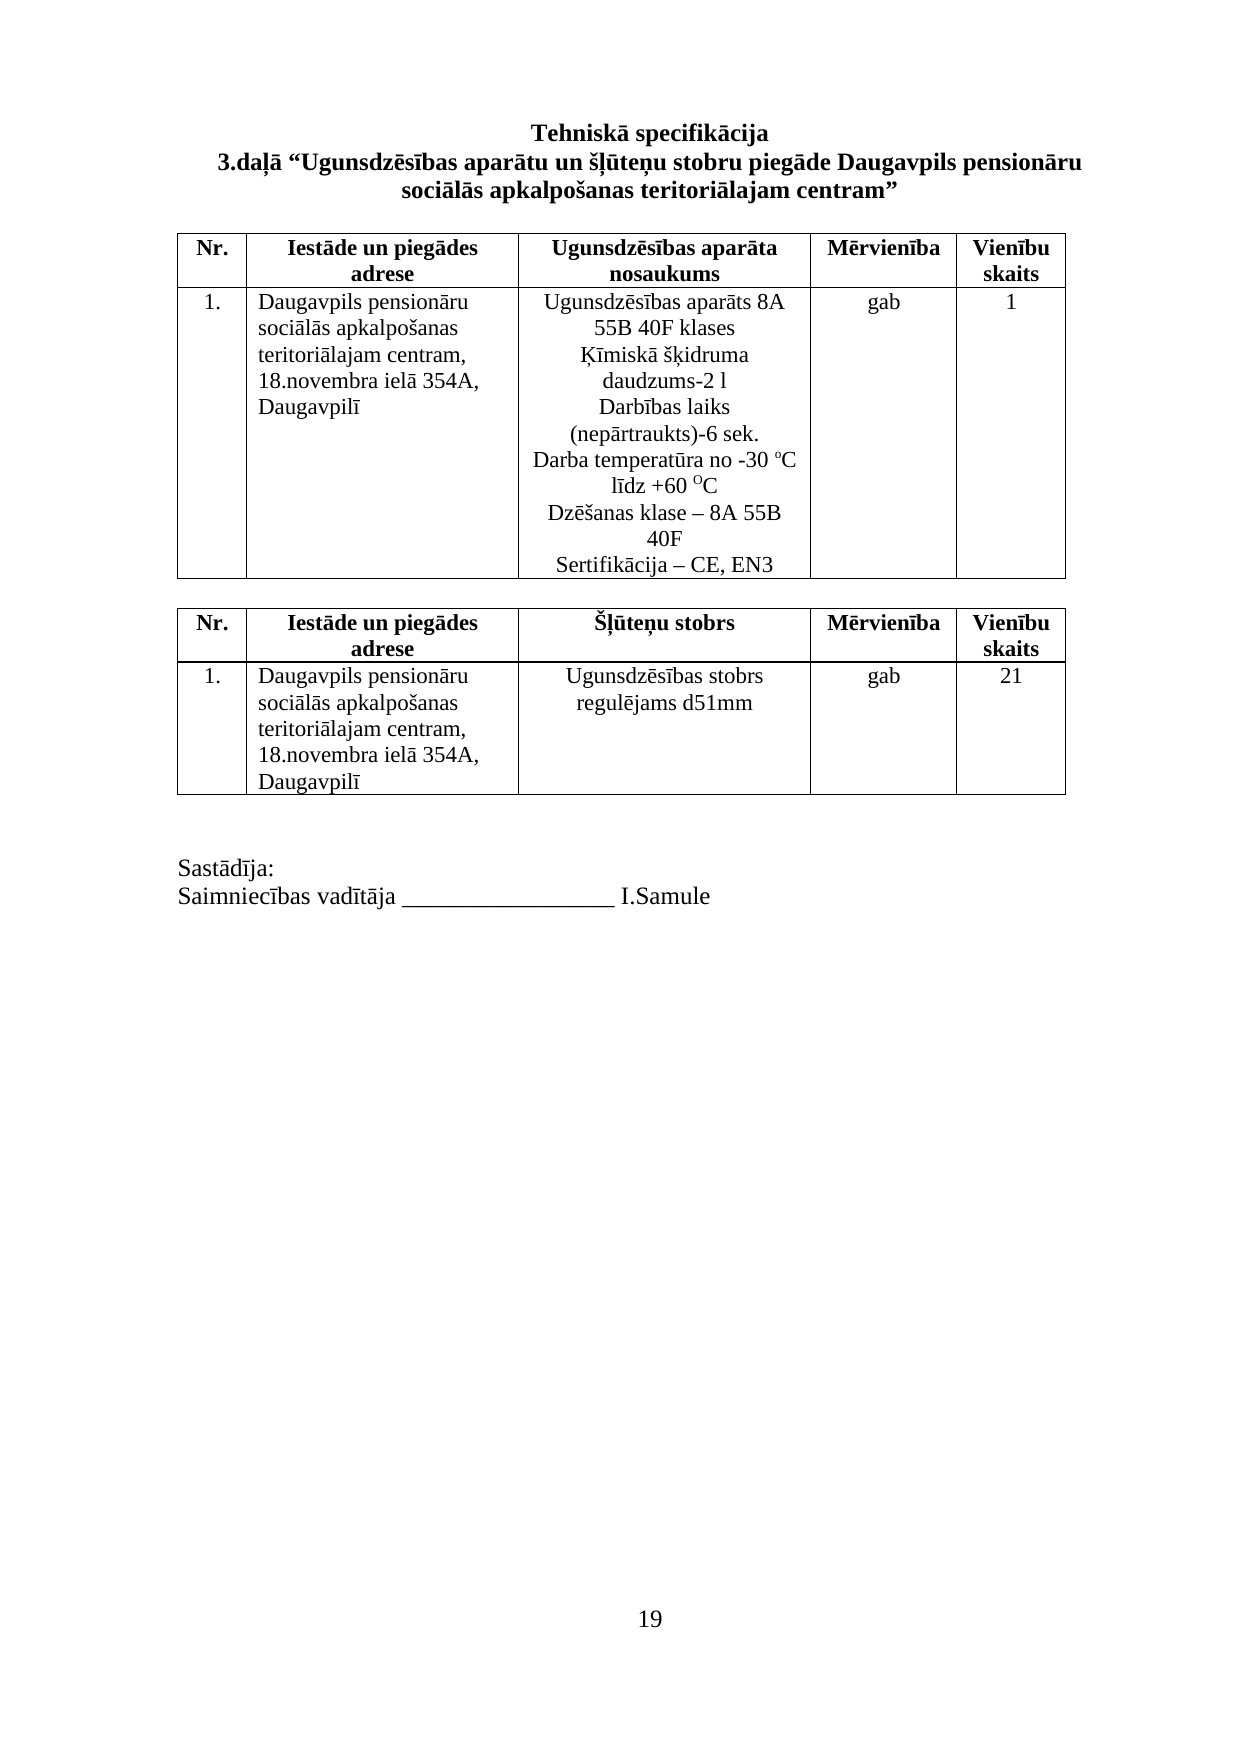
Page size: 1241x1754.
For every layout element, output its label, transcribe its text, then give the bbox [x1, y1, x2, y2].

table_cell gab [811, 663, 956, 794]
table_header Mērvienība [811, 609, 956, 661]
table_cell 1. [178, 663, 246, 794]
text Sastādīja: [177, 853, 1122, 881]
table_header Nr. [178, 609, 246, 661]
table_cell 1 [957, 288, 1065, 578]
table_cell Daugavpils pensionāru sociālās apkalpošanas teritoriālajam centram, 18.novembra ielā 354A, Daugavpilī [247, 663, 518, 794]
table_header Vienību skaits [957, 234, 1065, 287]
table_cell 1. [178, 288, 246, 578]
table_cell Ugunsdzēsības aparāts 8A 55B 40F klases Ķīmiskā šķidruma daudzums-2 l Darbības laiks (nepārtraukts)-6 sek. Darba temperatūra no -30 oC līdz +60 OC Dzēšanas klase – 8A 55B 40F Sertifikācija – CE, EN3 [519, 288, 810, 578]
table_header Nr. [178, 234, 246, 287]
table_header Vienību skaits [957, 609, 1065, 661]
table_header Ugunsdzēsības aparāta nosaukums [519, 234, 810, 287]
table_header Mērvienība [811, 234, 956, 287]
text Tehniskā specifikācija [177, 118, 1122, 147]
text 3.daļā “Ugunsdzēsības aparātu un šļūteņu stobru piegāde Daugavpils pensionāru sociālās apkalpošanas teritoriālajam centram” [177, 147, 1122, 204]
table_header Šļūteņu stobrs [519, 609, 810, 661]
text Saimniecības vadītāja _________________ I.Samule [177, 881, 1122, 910]
table_cell Ugunsdzēsības stobrs regulējams d51mm [519, 663, 810, 794]
table_cell gab [811, 288, 956, 578]
table_cell Daugavpils pensionāru sociālās apkalpošanas teritoriālajam centram, 18.novembra ielā 354A, Daugavpilī [247, 288, 518, 578]
table_header Iestāde un piegādes adrese [247, 609, 518, 661]
table_header Iestāde un piegādes adrese [247, 234, 518, 287]
table_cell 21 [957, 663, 1065, 794]
